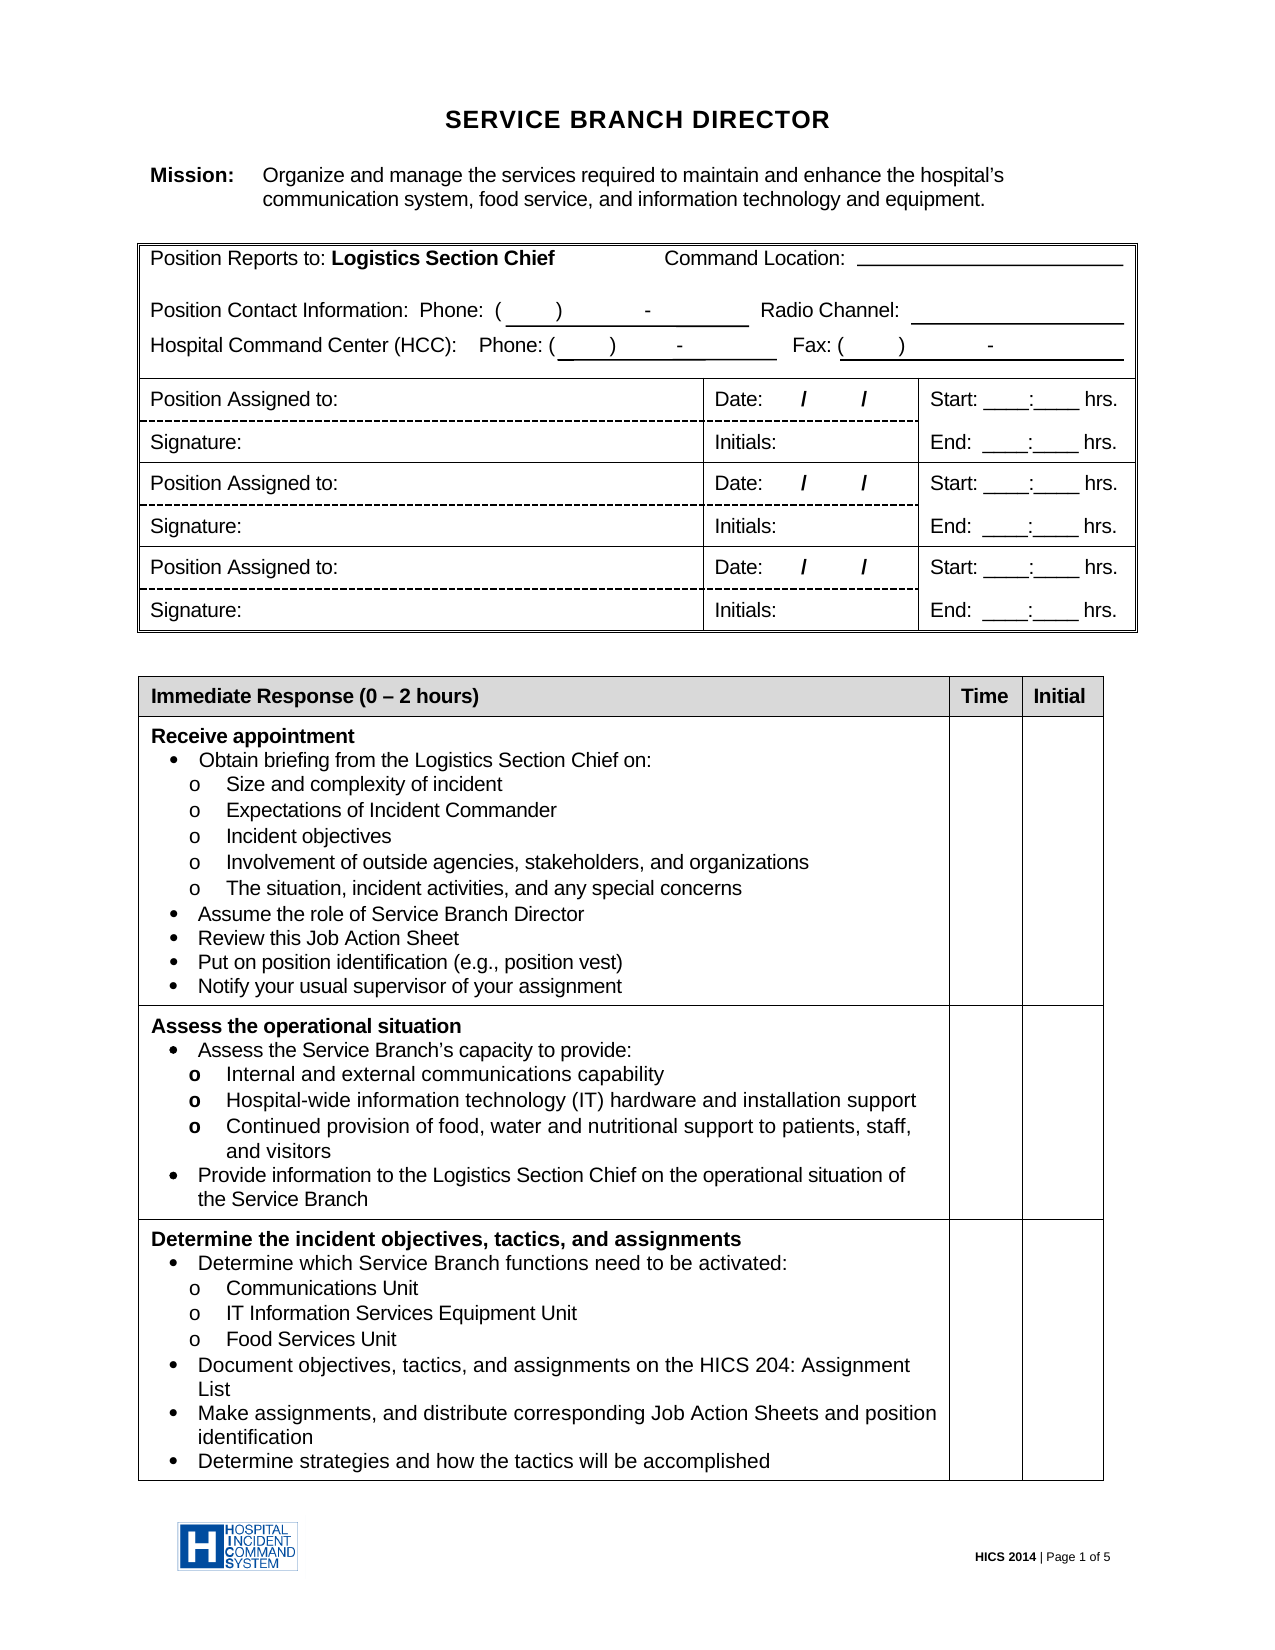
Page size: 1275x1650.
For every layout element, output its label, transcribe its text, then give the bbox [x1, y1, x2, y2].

table_cell Position Contact Information: Phone: ( ) - Radio Channel: [140, 288, 1135, 333]
table_header Initial [1023, 677, 1103, 716]
table_cell Start: ____:____ hrs. [919, 463, 1135, 503]
table_cell End: ____:____ hrs. [919, 588, 1135, 629]
table_cell [950, 1006, 1022, 1219]
text Mission: Organize and manage the services required to maintain and enhance the hospital’s communication system, food service, and information technology and equipment. [150, 162, 1125, 210]
table_cell Start: ____:____ hrs. [919, 379, 1135, 419]
table_cell Position Assigned to: [140, 379, 703, 419]
table_cell Initials: [704, 504, 918, 546]
table_cell End: ____:____ hrs. [919, 420, 1135, 462]
table_cell [950, 1220, 1022, 1480]
table_cell Position Assigned to: [140, 463, 703, 503]
table_cell [950, 717, 1022, 1005]
table_header Time [950, 677, 1022, 716]
table_header Position Reports to: Logistics Section Chief Command Location: [140, 246, 1135, 288]
table_cell [1023, 1006, 1103, 1219]
table_cell Signature: [140, 420, 703, 462]
table_cell Initials: [704, 588, 918, 629]
table_header Immediate Response (0 – 2 hours) [139, 677, 949, 716]
table_cell Signature: [140, 504, 703, 546]
table_cell Signature: [140, 588, 703, 629]
table_cell Assess the operational situation Assess the Service Branch’s capacity to provide: Internal and external communications capability Hospital-wide information technology (IT) hardware and installation support Continued provision of food, water and nutritional support to patients, staff, and visitors Provide information to the Logistics Section Chief on the operational situation of the Service Branch [139, 1006, 949, 1219]
table_cell Date: / / [704, 547, 918, 587]
table_cell [1023, 717, 1103, 1005]
table_cell Receive appointment Obtain briefing from the Logistics Section Chief on: Size and complexity of incident Expectations of Incident Commander Incident objectives Involvement of outside agencies, stakeholders, and organizations The situation, incident activities, and any special concerns Assume the role of Service Branch Director Review this Job Action Sheet Put on position identification (e.g., position vest) Notify your usual supervisor of your assignment [139, 717, 949, 1005]
table_cell Date: / / [704, 463, 918, 503]
picture [170, 1515, 306, 1579]
table_cell Date: / / [704, 379, 918, 419]
table_cell Start: ____:____ hrs. [919, 547, 1135, 587]
table_cell [1023, 1220, 1103, 1480]
table_cell Hospital Command Center (HCC): Phone: ( ) - Fax: ( ) - [140, 333, 1135, 378]
table_cell Position Assigned to: [140, 547, 703, 587]
table_cell End: ____:____ hrs. [919, 504, 1135, 546]
table_cell Initials: [704, 420, 918, 462]
